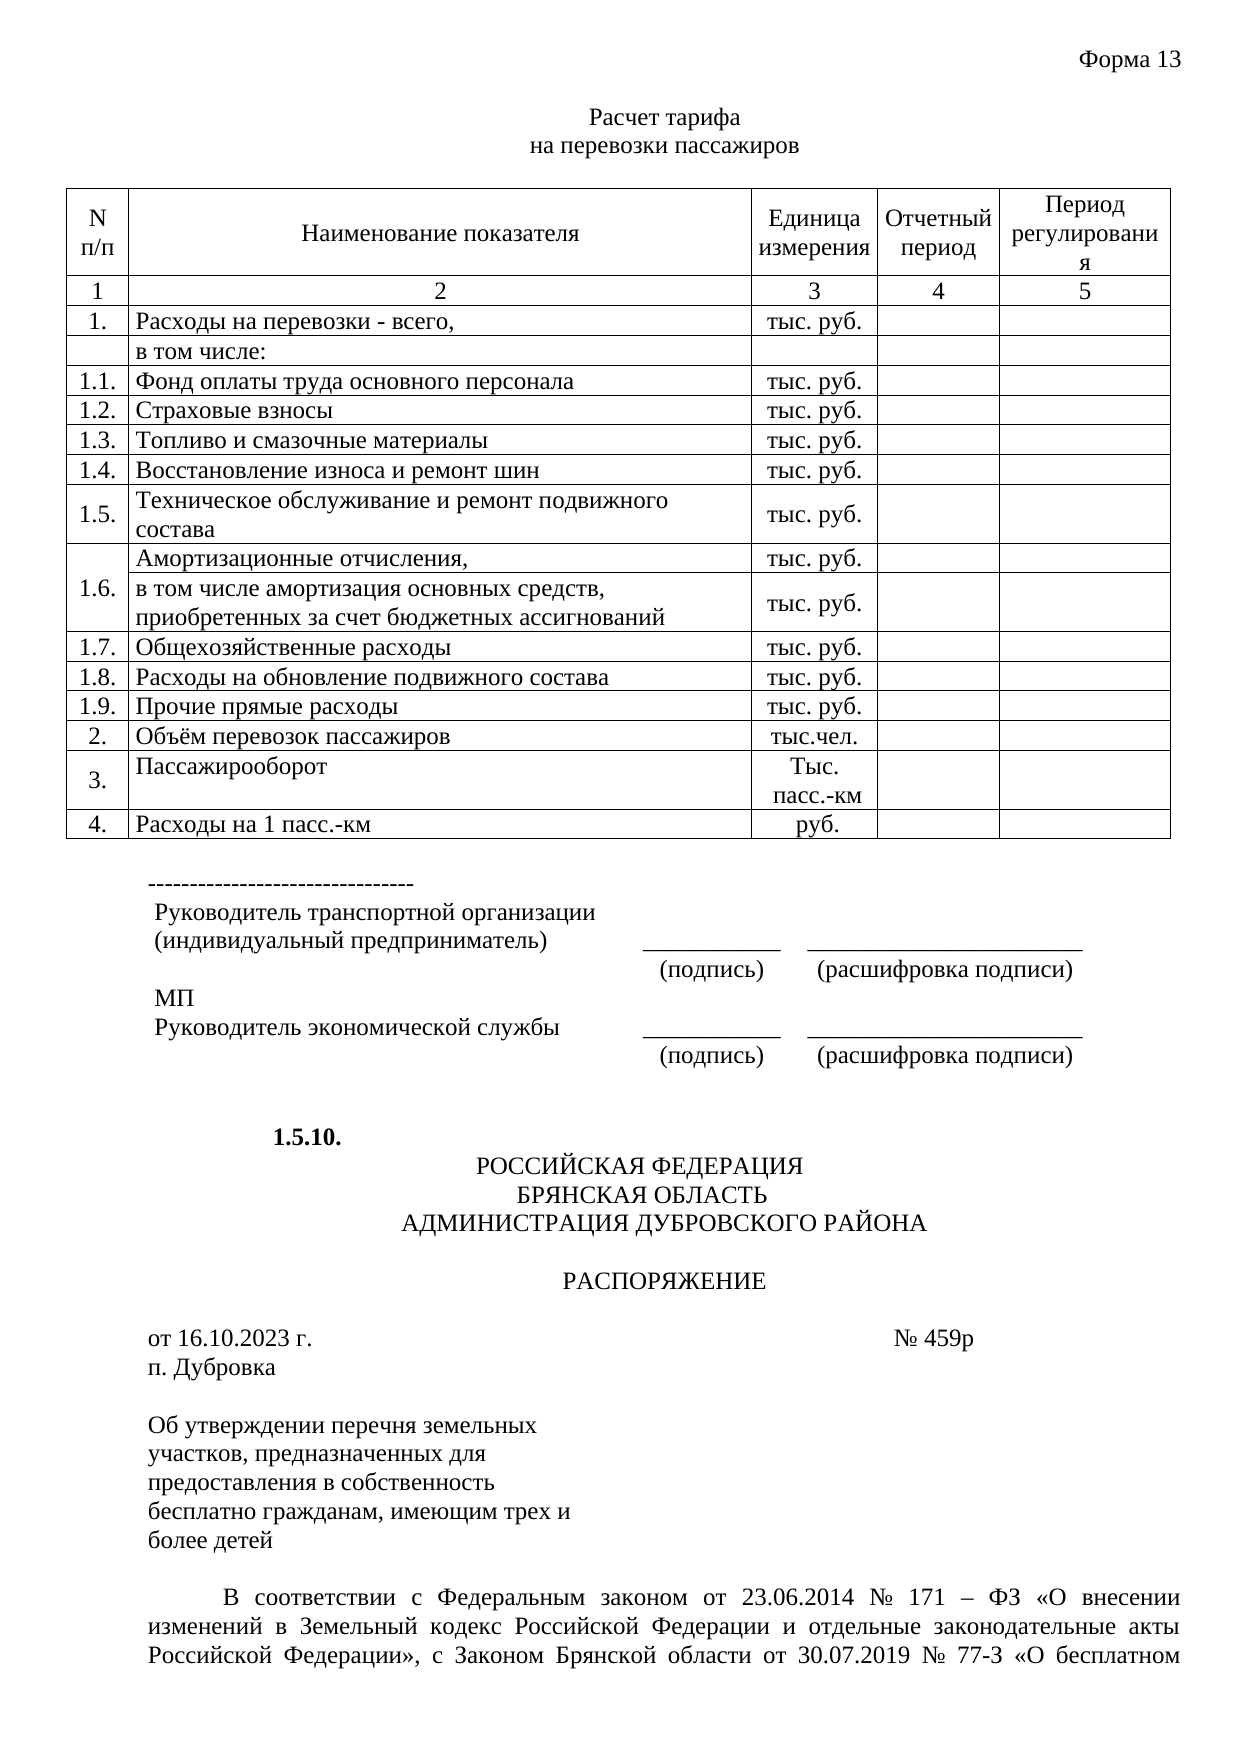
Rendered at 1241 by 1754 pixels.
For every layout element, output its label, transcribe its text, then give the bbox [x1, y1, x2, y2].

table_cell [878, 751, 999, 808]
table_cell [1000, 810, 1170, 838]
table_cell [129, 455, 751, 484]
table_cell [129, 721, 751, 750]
text п. Дубровка [148, 1352, 1181, 1381]
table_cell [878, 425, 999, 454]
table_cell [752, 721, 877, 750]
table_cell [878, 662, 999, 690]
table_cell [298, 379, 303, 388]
text от 16.10.2023 г. № 459р [148, 1323, 1181, 1352]
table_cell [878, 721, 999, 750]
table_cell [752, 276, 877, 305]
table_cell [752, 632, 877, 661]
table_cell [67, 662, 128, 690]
text Форма 13 [148, 44, 1181, 73]
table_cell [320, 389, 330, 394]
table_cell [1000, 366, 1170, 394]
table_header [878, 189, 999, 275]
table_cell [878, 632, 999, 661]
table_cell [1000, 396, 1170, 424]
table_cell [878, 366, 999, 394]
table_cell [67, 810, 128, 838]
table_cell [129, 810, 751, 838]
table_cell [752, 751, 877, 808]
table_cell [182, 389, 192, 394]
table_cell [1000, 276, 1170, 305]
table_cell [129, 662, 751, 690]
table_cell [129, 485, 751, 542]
text РАСПОРЯЖЕНИЕ [148, 1266, 1181, 1295]
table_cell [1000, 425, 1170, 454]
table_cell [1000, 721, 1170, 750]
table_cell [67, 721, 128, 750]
text Расчет тарифа [148, 102, 1181, 131]
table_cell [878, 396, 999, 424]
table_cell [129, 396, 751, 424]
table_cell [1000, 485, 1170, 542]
text РОССИЙСКАЯ ФЕДЕРАЦИЯ [148, 1151, 1181, 1180]
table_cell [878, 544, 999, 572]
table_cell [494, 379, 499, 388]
text Об утверждении перечня земельных участков, предназначенных для предоставления в собственность бесплатно гражданам, имеющим трех и более детей [148, 1410, 608, 1553]
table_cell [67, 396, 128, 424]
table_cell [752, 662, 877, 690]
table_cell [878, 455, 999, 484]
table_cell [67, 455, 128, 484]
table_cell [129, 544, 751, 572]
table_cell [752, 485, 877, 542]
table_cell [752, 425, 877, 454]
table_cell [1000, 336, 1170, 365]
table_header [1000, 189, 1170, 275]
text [148, 1582, 1181, 1668]
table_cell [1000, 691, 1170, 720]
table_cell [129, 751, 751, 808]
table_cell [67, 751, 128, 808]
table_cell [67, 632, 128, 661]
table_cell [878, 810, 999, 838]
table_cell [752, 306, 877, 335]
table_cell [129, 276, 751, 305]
text 1.5.10. [148, 1122, 1181, 1151]
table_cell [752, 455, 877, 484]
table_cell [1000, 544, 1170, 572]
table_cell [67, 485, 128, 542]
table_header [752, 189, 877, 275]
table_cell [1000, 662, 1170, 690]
text на перевозки пассажиров [148, 131, 1181, 159]
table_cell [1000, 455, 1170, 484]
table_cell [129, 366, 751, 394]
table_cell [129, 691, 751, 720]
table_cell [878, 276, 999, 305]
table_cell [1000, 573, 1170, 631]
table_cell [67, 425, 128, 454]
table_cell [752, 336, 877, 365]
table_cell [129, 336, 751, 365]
text БРЯНСКАЯ ОБЛАСТЬ [443, 1180, 1181, 1208]
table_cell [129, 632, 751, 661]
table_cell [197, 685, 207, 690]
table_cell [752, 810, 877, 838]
text -------------------------------- [148, 868, 1181, 897]
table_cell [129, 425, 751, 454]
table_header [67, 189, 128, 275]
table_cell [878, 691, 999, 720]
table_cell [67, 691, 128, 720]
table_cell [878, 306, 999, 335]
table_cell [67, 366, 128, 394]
text АДМИНИСТРАЦИЯ ДУБРОВСКОГО РАЙОНА [148, 1208, 1181, 1237]
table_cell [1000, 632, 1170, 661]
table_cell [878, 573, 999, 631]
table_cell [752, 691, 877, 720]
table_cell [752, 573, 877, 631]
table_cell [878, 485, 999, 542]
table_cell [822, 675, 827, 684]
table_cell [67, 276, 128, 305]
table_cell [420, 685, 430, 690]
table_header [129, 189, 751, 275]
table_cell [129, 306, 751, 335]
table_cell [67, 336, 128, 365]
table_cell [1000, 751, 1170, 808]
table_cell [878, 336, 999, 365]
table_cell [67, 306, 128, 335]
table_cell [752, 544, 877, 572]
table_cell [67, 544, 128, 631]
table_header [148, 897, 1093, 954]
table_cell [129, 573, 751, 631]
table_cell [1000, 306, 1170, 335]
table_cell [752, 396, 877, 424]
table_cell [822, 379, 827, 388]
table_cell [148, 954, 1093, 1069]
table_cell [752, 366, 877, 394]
